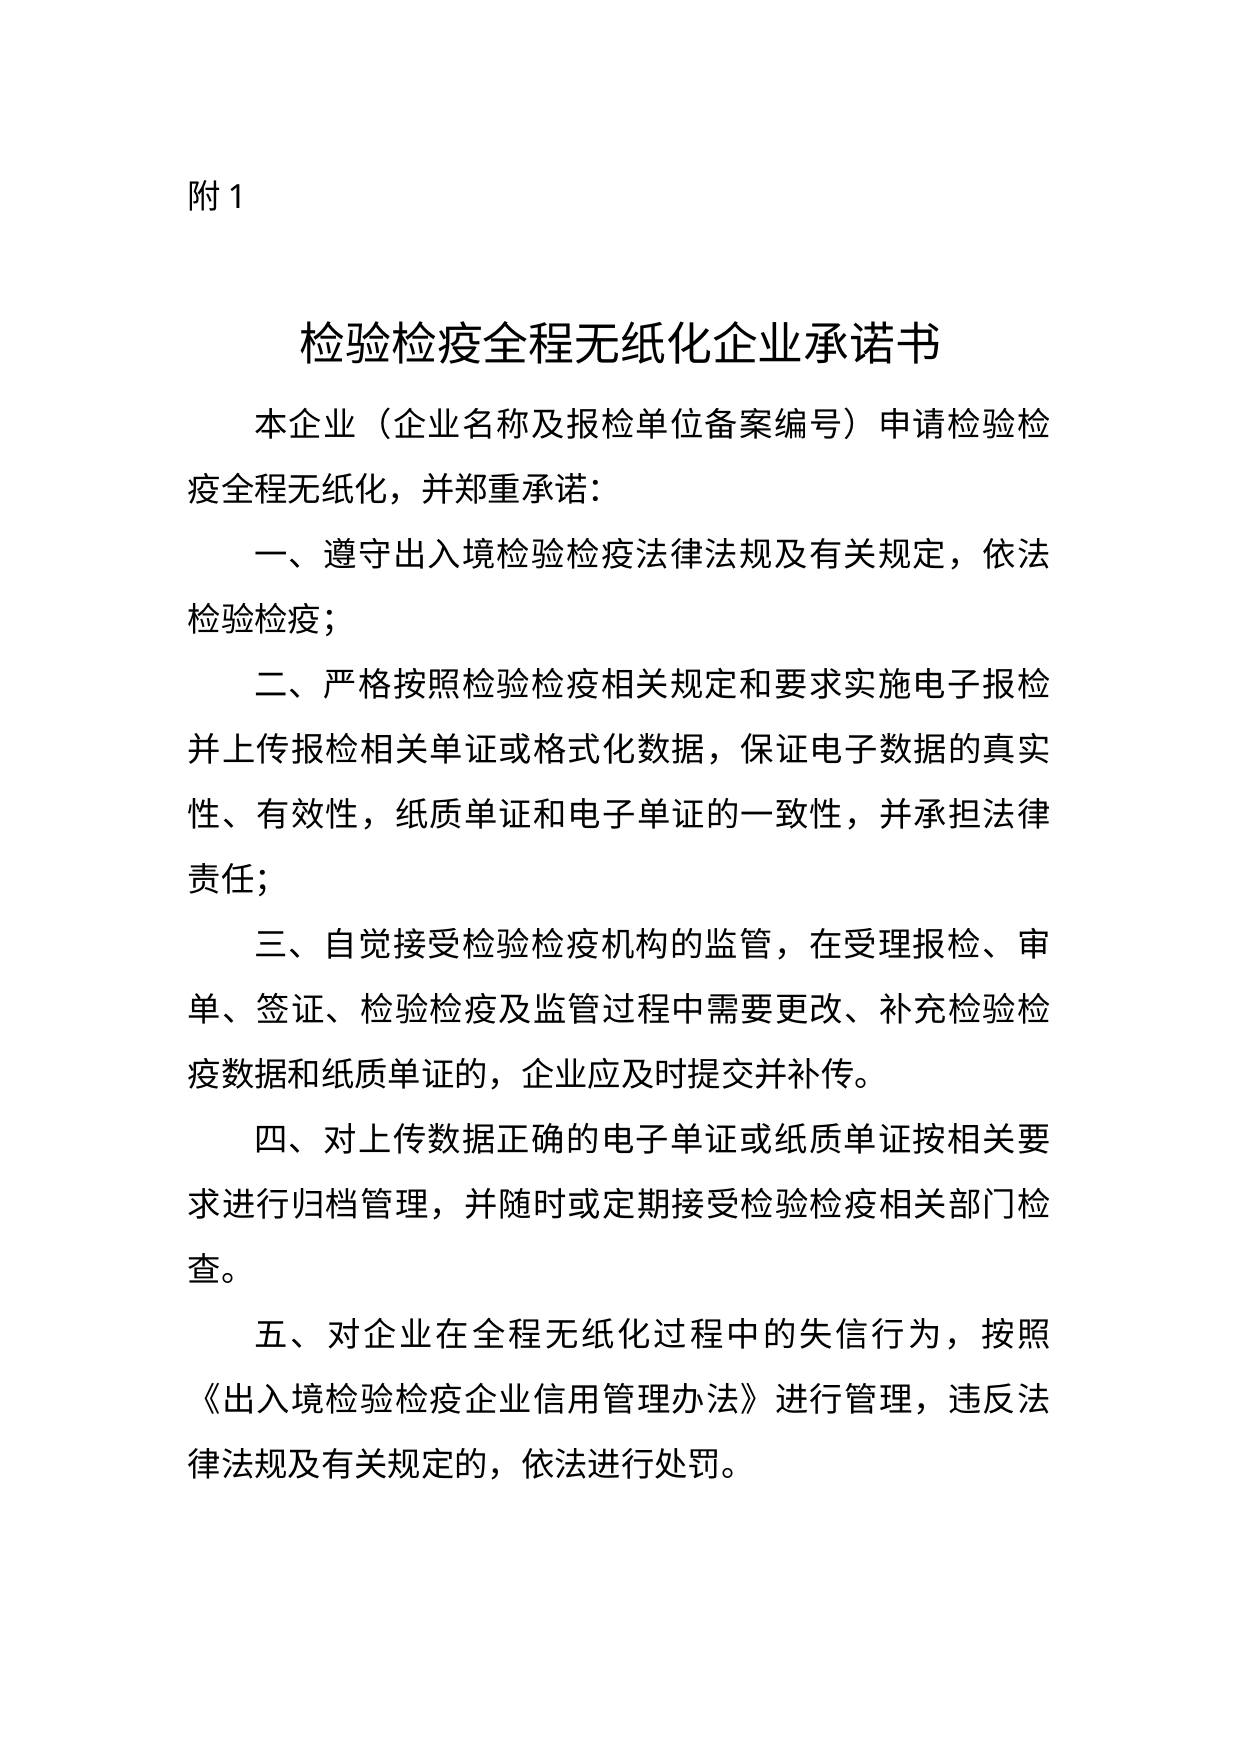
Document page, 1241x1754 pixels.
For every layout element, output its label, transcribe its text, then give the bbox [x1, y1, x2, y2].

text 一、遵守出入境检验检疫法律法规及有关规定，依法检验检疫； [187, 519, 1053, 649]
text 二、严格按照检验检疫相关规定和要求实施电子报检并上传报检相关单证或格式化数据，保证电子数据的真实性、有效性，纸质单证和电子单证的一致性，并承担法律责任； [187, 649, 1053, 909]
text 三、自觉接受检验检疫机构的监管，在受理报检、审单、签证、检验检疫及监管过程中需要更改、补充检验检疫数据和纸质单证的，企业应及时提交并补传。 [187, 909, 1053, 1104]
text 本企业（企业名称及报检单位备案编号）申请检验检疫全程无纸化，并郑重承诺： [187, 389, 1053, 519]
text 四、对上传数据正确的电子单证或纸质单证按相关要求进行归档管理，并随时或定期接受检验检疫相关部门检查。 [187, 1104, 1053, 1299]
text 检验检疫全程无纸化企业承诺书 [187, 292, 1053, 389]
text 五、对企业在全程无纸化过程中的失信行为，按照《出入境检验检疫企业信用管理办法》进行管理，违反法律法规及有关规定的，依法进行处罚。 [187, 1299, 1053, 1494]
text 附1 [187, 162, 1053, 227]
